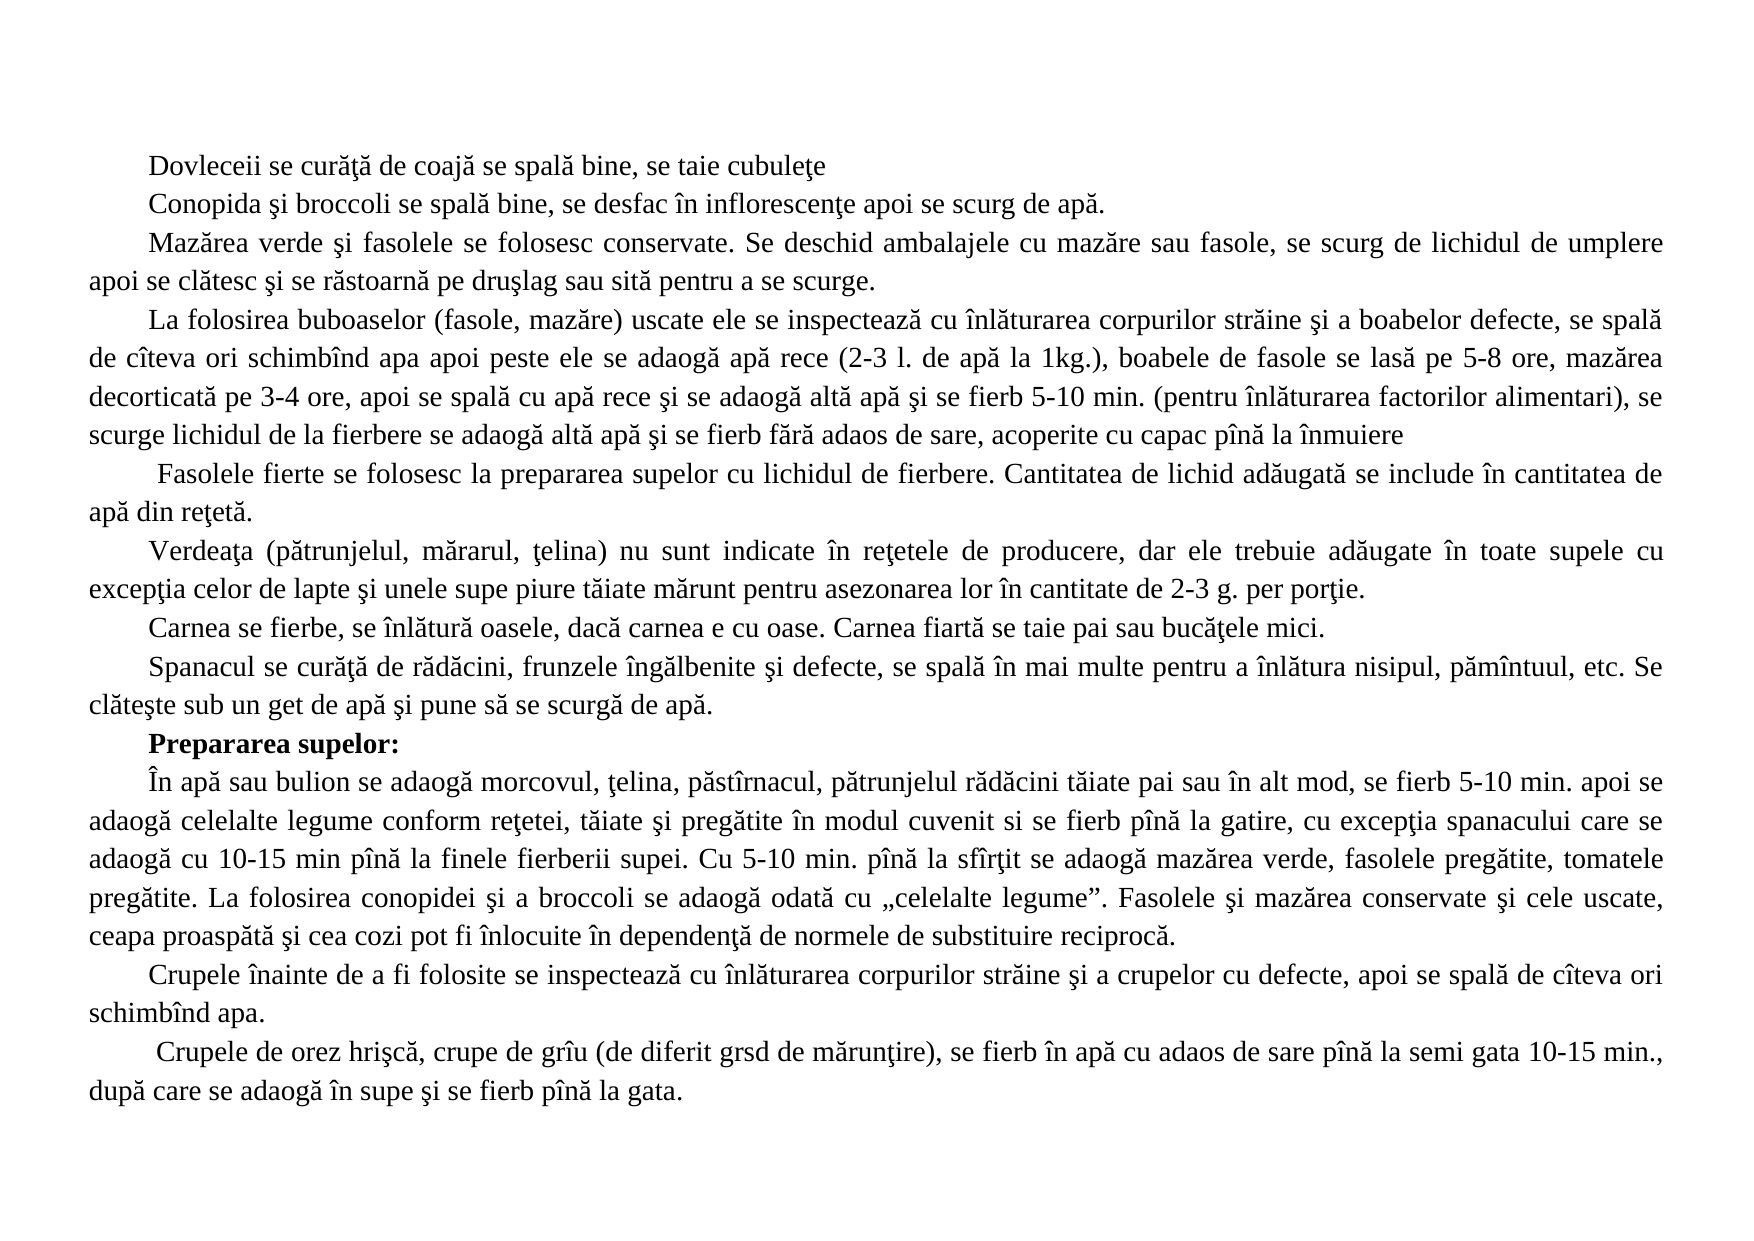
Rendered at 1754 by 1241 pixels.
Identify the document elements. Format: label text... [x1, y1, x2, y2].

text Dovleceii se curăţă de coajă se spală bine, se taie cubuleţe [89, 148, 1665, 181]
text La folosirea buboaselor (fasole, mazăre) uscate ele se inspectează cu înlăturarea corpurilor străine şi a boabelor defecte, se spală de cîteva ori schimbînd apa apoi peste ele se adaogă apă rece (2-. de apă la 1kg.), boabele de fasole se lasă pe 5-8 ore, mazărea decorticată pe 3-4 ore, apoi se spală cu apă rece şi se adaogă altă apă şi se fierb 5-10 min. (pentru înlăturarea factorilor alimentari), se scurge lichidul de la fierbere se adaogă altă apă şi se fierb fără adaos de sare, acoperite cu capac pînă la înmuiere [89, 302, 1665, 451]
text Conopida şi broccoli se spală bine, se desfac în inflorescenţe apoi se scurg de apă. [89, 186, 1665, 220]
text Crupele înainte de a fi folosite se inspectează cu înlăturarea corpurilor străine şi a crupelor cu defecte, apoi se spală de cîteva ori schimbînd apa. [89, 957, 1665, 1029]
text În apă sau bulion se adaogă morcovul, ţelina, păstîrnacul, pătrunjelul rădăcini tăiate pai sau în alt mod, se fierb 5-10 min. apoi se adaogă celelalte legume conform reţetei, tăiate şi pregătite în modul cuvenit si se fierb pînă la gatire, cu excepţia spanacului care se adaogă cu 10-15 min pînă la finele fierberii supei. Cu 5-10 min. pînă la sfîrţit se adaogă mazărea verde, fasolele pregătite, tomatele pregătite. La folosirea conopidei şi a broccoli se adaogă odată cu „celelalte legume”. Fasolele şi mazărea conservate şi cele uscate, ceapa proaspătă şi cea cozi pot fi înlocuite în dependenţă de normele de substituire reciprocă. [89, 764, 1665, 952]
text Spanacul se curăţă de rădăcini, frunzele îngălbenite şi defecte, se spală în mai multe pentru a înlătura nisipul, pămîntuul, etc. Se clăteşte sub un get de apă şi pune să se scurgă de apă. [89, 649, 1665, 721]
text Crupele de orez hrişcă, crupe de grîu (de diferit grsd de mărunţire), se fierb în apă cu adaos de sare pînă la semi gata 10-15 min., după care se adaogă în supe şi se fierb pînă la gata. [89, 1034, 1665, 1106]
text Mazărea verde şi fasolele se folosesc conservate. Se deschid ambalajele cu mazăre sau fasole, se scurg de lichidul de umplere apoi se clătesc şi se răstoarnă pe druşlag sau sită pentru a se scurge. [89, 225, 1665, 297]
text Carnea se fierbe, se înlătură oasele, dacă carnea e cu oase. Carnea fiartă se taie pai sau bucăţele mici. [89, 610, 1665, 644]
text Prepararea supelor: [89, 726, 1665, 759]
text Fasolele fierte se folosesc la prepararea supelor cu lichidul de fierbere. Cantitatea de lichid adăugată se include în cantitatea de apă din reţetă. [89, 456, 1665, 528]
text Verdeaţa (pătrunjelul, mărarul, ţelina) nu sunt indicate în reţetele de producere, dar ele trebuie adăugate în toate supele cu excepţia celor de lapte şi unele supe piure tăiate mărunt pentru asezonarea lor în cantitate de 2-. per porţie. [89, 533, 1665, 605]
